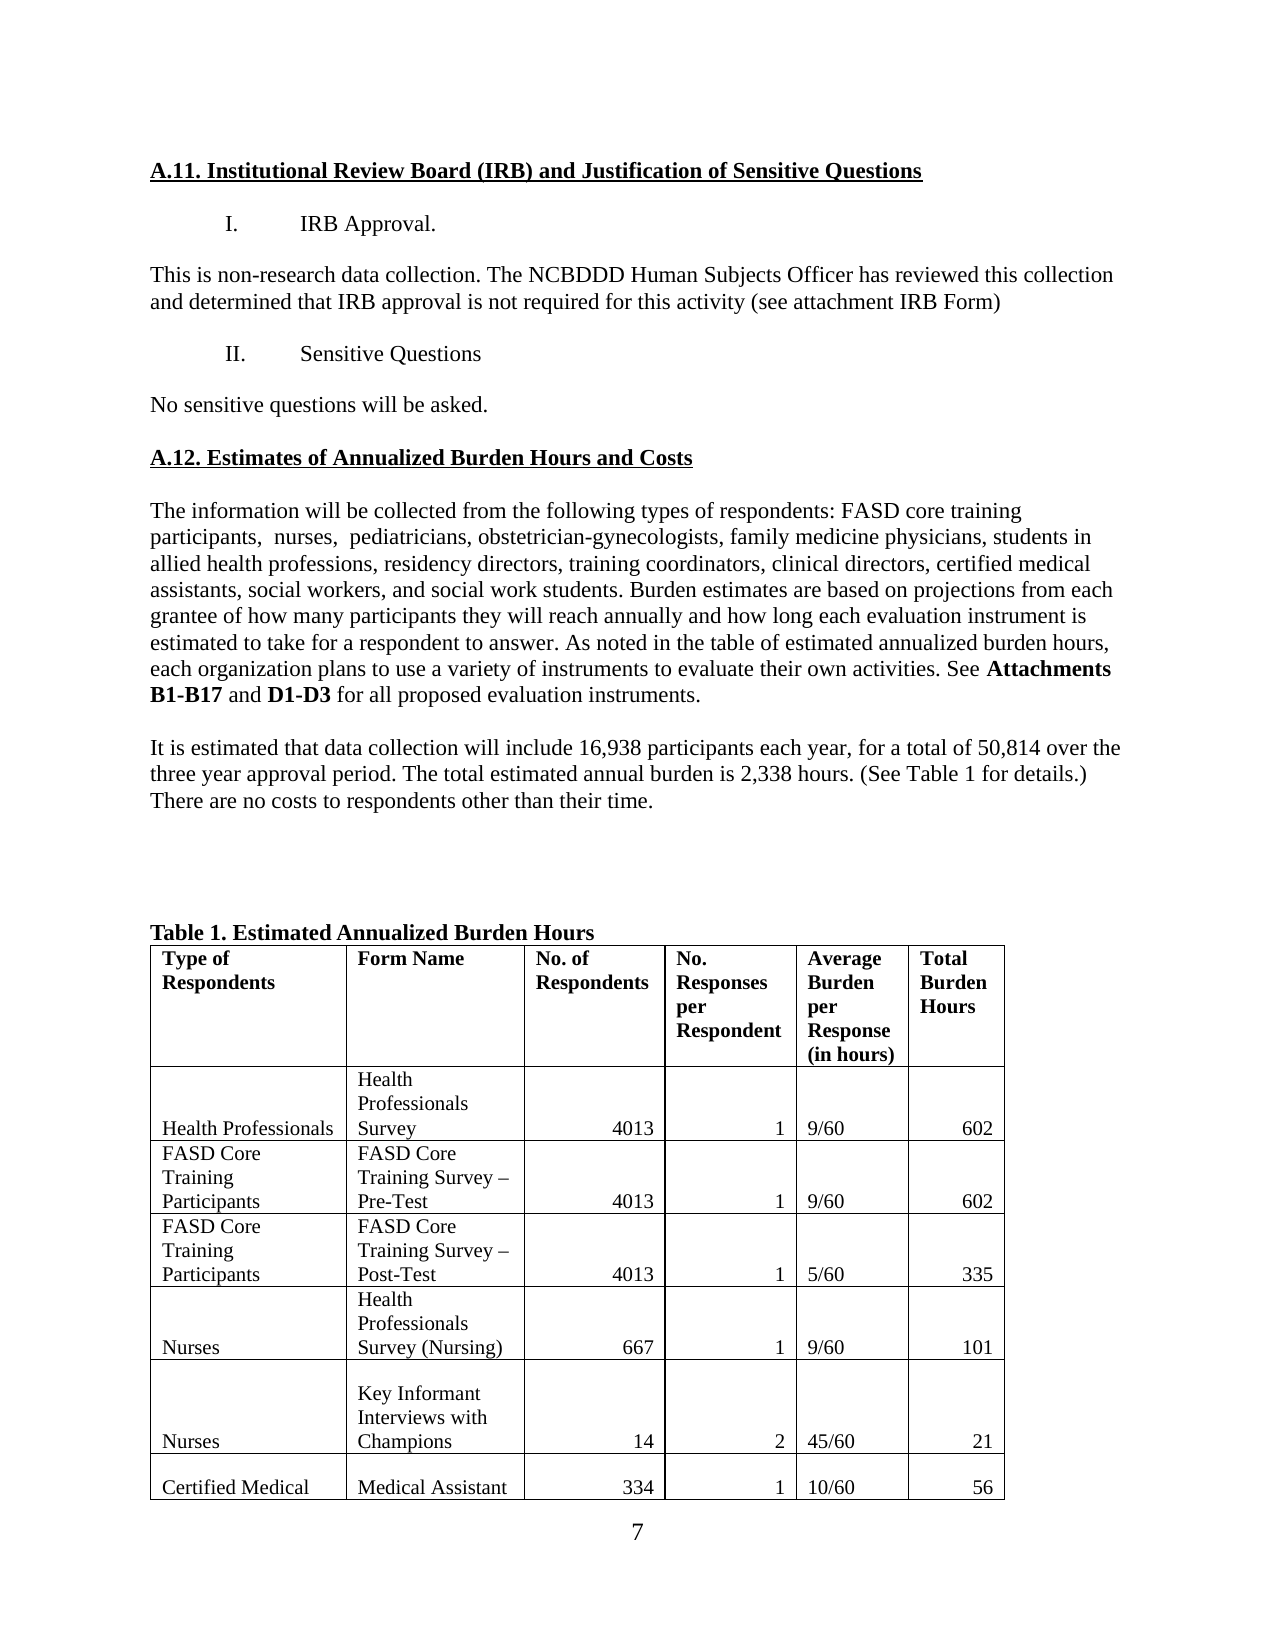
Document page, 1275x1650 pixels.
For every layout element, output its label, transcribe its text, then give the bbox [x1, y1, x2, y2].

table_cell 56 [909, 1454, 1004, 1499]
table_cell 2 [666, 1360, 796, 1453]
table_cell 334 [525, 1454, 664, 1499]
table_cell 335 [909, 1214, 1004, 1286]
text No sensitive questions will be asked. [150, 391, 1125, 418]
table_cell Medical Assistant – Pre-Test Survey [347, 1454, 524, 1499]
text The information will be collected from the following types of respondents: FASD core training participants, nurses, pediatricians, obstetrician-gynecologists, family medicine physicians, students in allied health professions, residency directors, training coordinators, clinical directors, certified medical assistants, social workers, and social work students. Burden estimates are based on projections from each grantee of how many participants they will reach annually and how long each evaluation instrument is estimated to take for a respondent to answer. As noted in the table of estimated annualized burden hours, each organization plans to use a variety of instruments to evaluate their own activities. See Attachments B1-B17 and D1-D3 for all proposed evaluation instruments. [150, 497, 1125, 708]
table_cell 21 [909, 1360, 1004, 1453]
text Table 1. Estimated Annualized Burden Hours [150, 918, 1125, 945]
table_cell 14 [525, 1360, 664, 1453]
list IRB Approval. [225, 210, 1125, 237]
table_cell 667 [525, 1287, 664, 1359]
table_cell FASD Core Training Participants [151, 1214, 346, 1286]
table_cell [151, 1454, 346, 1499]
table_header No. Responses per Respondent [666, 946, 796, 1066]
table_cell Key Informant Interviews with Champions [347, 1360, 524, 1453]
text It is estimated that data collection will include 16,938 participants each year, for a total of 50,814 over the three year approval period. The total estimated annual burden is 2,338 hours. (See Table 1 for details.) There are no costs to respondents other than their time. [150, 734, 1125, 813]
table_header Average Burden per Response (in hours) [797, 946, 908, 1066]
table_cell 4013 [525, 1067, 664, 1139]
table_cell Health Professionals Survey (Nursing) [347, 1287, 524, 1359]
table_header No. of Respondents [525, 946, 664, 1066]
table_cell 5/60 [797, 1214, 908, 1286]
table_header Total Burden Hours [909, 946, 1004, 1066]
text A.12. Estimates of Annualized Burden Hours and Costs [150, 444, 1125, 471]
table_cell Nurses [151, 1360, 346, 1453]
table_cell 602 [909, 1067, 1004, 1139]
table_cell Health Professionals Survey [347, 1067, 524, 1139]
table_cell 1 [666, 1214, 796, 1286]
table_cell Health Professionals [151, 1067, 346, 1139]
table_cell 9/60 [797, 1287, 908, 1359]
table_cell 1 [666, 1067, 796, 1139]
table_cell 1 [666, 1141, 796, 1213]
table_header Form Name [347, 946, 524, 1066]
table_cell 1 [666, 1287, 796, 1359]
table_cell 9/60 [797, 1067, 908, 1139]
table_header Type of Respondents [151, 946, 346, 1066]
table_cell 4013 [525, 1141, 664, 1213]
table_cell FASD Core Training Participants [151, 1141, 346, 1213]
text This is non-research data collection. The NCBDDD Human Subjects Officer has reviewed this collection and determined that IRB approval is not required for this activity (see attachment IRB Form) [150, 261, 1125, 314]
table_cell 45/60 [797, 1360, 908, 1453]
table_cell FASD Core Training Survey – Post-Test [347, 1214, 524, 1286]
table_cell 1 [666, 1454, 796, 1499]
text A.11. Institutional Review Board (IRB) and Justification of Sensitive Questions [150, 158, 1125, 184]
table_cell 9/60 [797, 1141, 908, 1213]
list Sensitive Questions [225, 340, 1125, 367]
table_cell 4013 [525, 1214, 664, 1286]
table_cell FASD Core Training Survey – Pre-Test [347, 1141, 524, 1213]
table_cell 101 [909, 1287, 1004, 1359]
table_cell 10/60 [797, 1454, 908, 1499]
table_cell Nurses [151, 1287, 346, 1359]
table_cell 602 [909, 1141, 1004, 1213]
